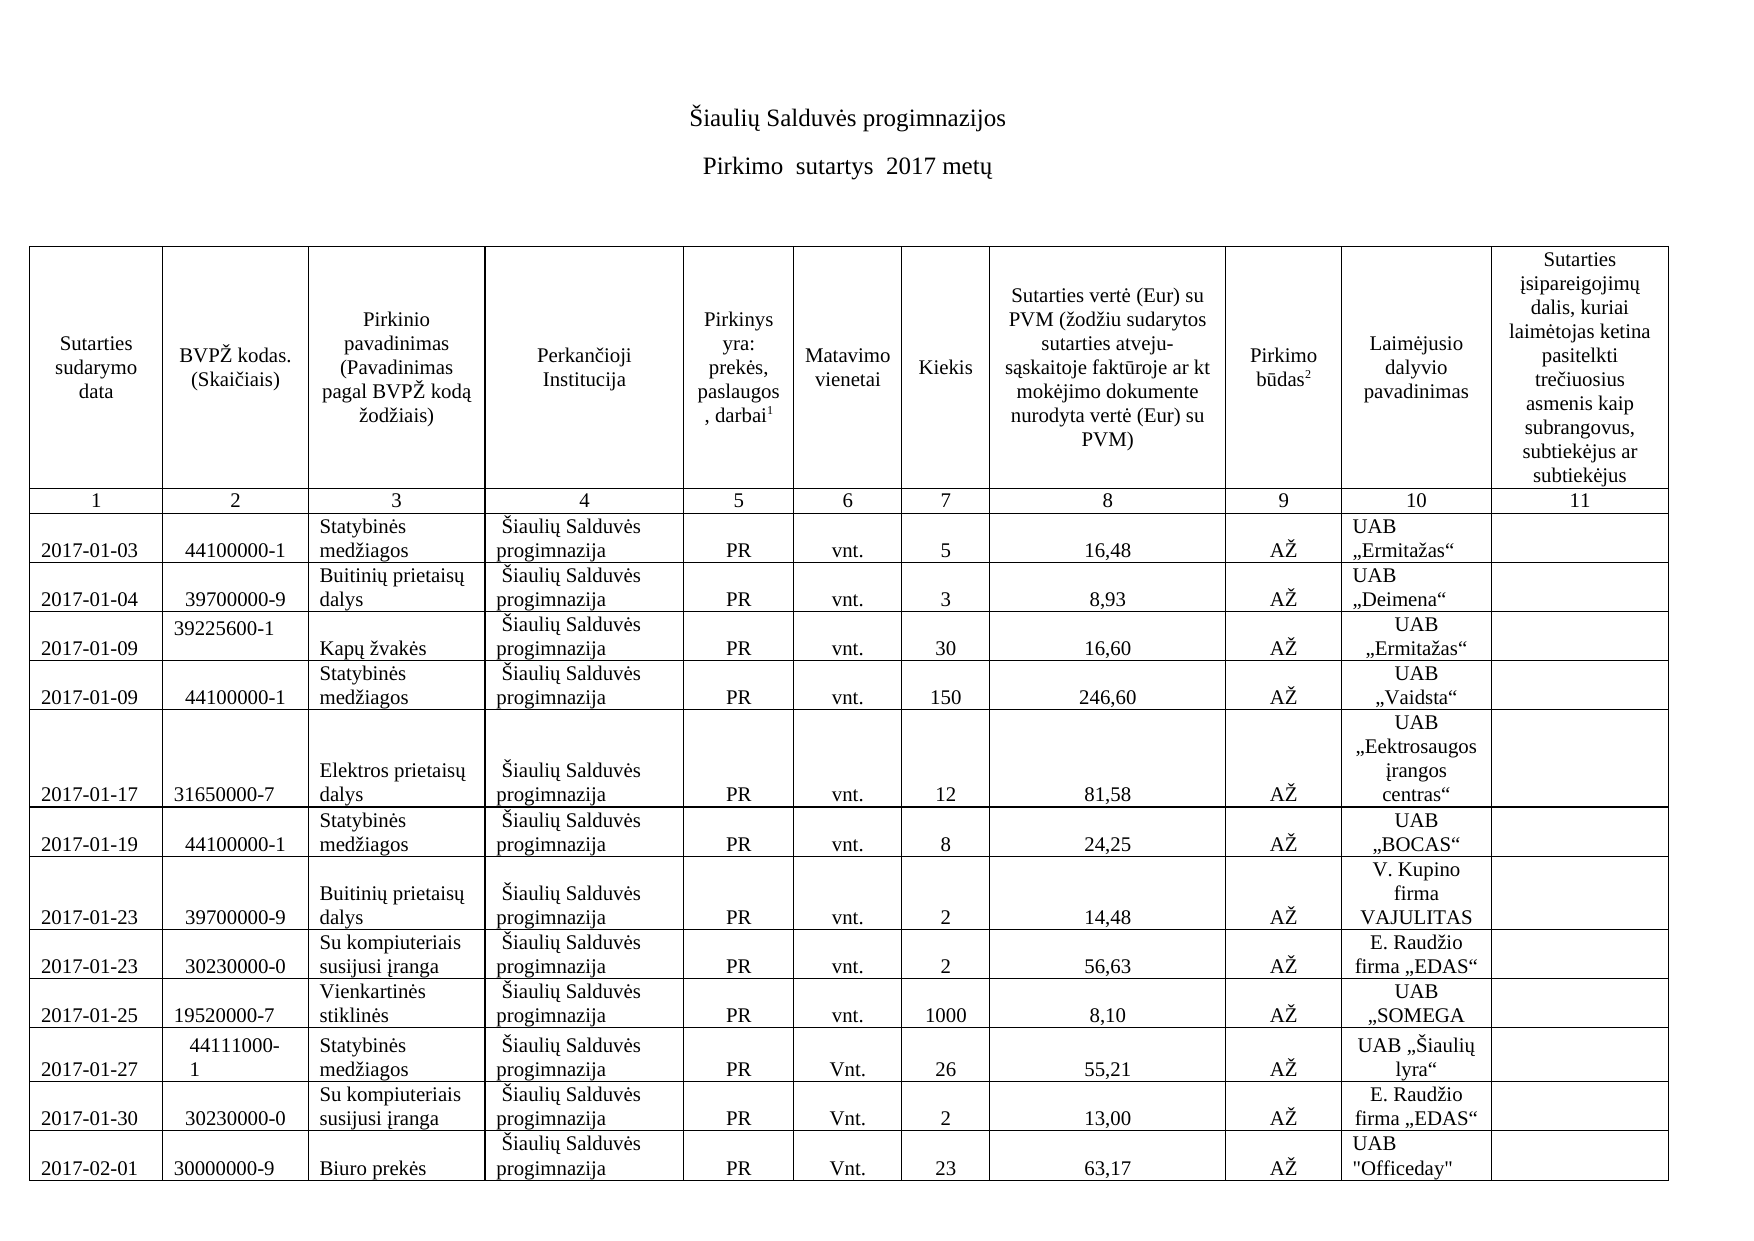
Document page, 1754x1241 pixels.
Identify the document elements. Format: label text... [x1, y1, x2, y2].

table_cell 2017-01-27 [30, 1028, 162, 1081]
table_cell 16,48 [990, 514, 1225, 562]
table_cell Šiaulių Salduvės progimnazija [486, 1082, 683, 1130]
table_cell 8,93 [990, 563, 1225, 611]
table_cell vnt. [794, 808, 901, 856]
table_cell vnt. [794, 563, 901, 611]
table_cell [1492, 857, 1668, 929]
table_cell 2017-01-04 [30, 563, 162, 611]
table_cell 3 [309, 489, 484, 512]
table_cell AŽ [1226, 612, 1341, 660]
table_cell AŽ [1226, 857, 1341, 929]
table_cell vnt. [794, 710, 901, 806]
table_cell vnt. [794, 857, 901, 929]
table_cell [297, 1028, 308, 1081]
table_header Sutarties sudarymo data [30, 247, 162, 487]
table_cell UAB „Ermitažas“ [1342, 514, 1491, 562]
table_cell UAB „Eektrosaugos įrangos centras“ [1342, 710, 1491, 806]
table_cell 5 [902, 514, 989, 562]
table_header BVPŽ kodas. (Skaičiais) [163, 247, 308, 487]
table_cell 44100000-1 [163, 514, 308, 562]
table_cell 3 [902, 563, 989, 611]
table_cell Buitinių prietaisų dalys [309, 857, 484, 929]
table_cell Šiaulių Salduvės progimnazija [486, 563, 683, 611]
table_cell V. Kupino firma VAJULITAS [1342, 857, 1491, 929]
table_cell 30230000-0 [163, 1082, 308, 1130]
table_cell 9 [1226, 489, 1341, 512]
table_cell vnt. [794, 930, 901, 978]
table_cell 7 [902, 489, 989, 512]
table_cell AŽ [1226, 563, 1341, 611]
table_cell AŽ [1226, 1082, 1341, 1130]
table_cell AŽ [1226, 930, 1341, 978]
table_cell 30230000-0 [163, 930, 308, 978]
table_cell 1 [30, 489, 162, 512]
table_cell 14,48 [990, 857, 1225, 929]
table_cell PR [684, 661, 793, 709]
table_cell 81,58 [990, 710, 1225, 806]
table_cell [1492, 979, 1668, 1027]
table_cell AŽ [1226, 808, 1341, 856]
table_cell 11 [1492, 489, 1668, 512]
table_cell 44100000-1 [163, 808, 308, 856]
table_cell Šiaulių Salduvės progimnazija [486, 661, 683, 709]
table_cell 44100000-1 [163, 661, 308, 709]
table_cell 30000000-9 [163, 1131, 308, 1179]
table_cell Kapų žvakės [309, 612, 484, 660]
table_cell Vnt. [794, 1082, 901, 1130]
table_cell PR [684, 612, 793, 660]
text Pirkimo sutartys 2017 metų [118, 151, 1577, 180]
table_cell UAB „Šiaulių lyra“ [1342, 1028, 1491, 1081]
table_cell 2017-01-19 [30, 808, 162, 856]
table_cell [1492, 930, 1668, 978]
table_cell PR [684, 857, 793, 929]
table_cell [1492, 1028, 1668, 1081]
table_cell 24,25 [990, 808, 1225, 856]
table_cell 1000 [902, 979, 989, 1027]
table_cell UAB „Ermitažas“ [1342, 612, 1491, 660]
table_cell UAB „BOCAS“ [1342, 808, 1491, 856]
table_header Matavimo vienetai [794, 247, 901, 487]
table_cell [1492, 710, 1668, 806]
table_cell 39700000-9 [163, 857, 308, 929]
table_cell [1492, 1131, 1668, 1179]
table_cell 2017-01-23 [30, 930, 162, 978]
table_cell PR [684, 930, 793, 978]
table_cell PR [684, 808, 793, 856]
table_cell Elektros prietaisų dalys [309, 710, 484, 806]
table_header Perkančioji Institucija [486, 247, 683, 487]
table_cell 13,00 [990, 1082, 1225, 1130]
table_cell PR [684, 1082, 793, 1130]
table_cell Su kompiuteriais susijusi įranga [309, 1082, 484, 1130]
table_cell Statybinės medžiagos [309, 514, 484, 562]
table_cell AŽ [1226, 514, 1341, 562]
table_cell Vnt. [794, 1131, 901, 1179]
table_cell 8,10 [990, 979, 1225, 1027]
table_cell 31650000-7 [163, 710, 308, 806]
table_header Laimėjusio dalyvio pavadinimas [1342, 247, 1491, 487]
table_cell 16,60 [990, 612, 1225, 660]
table_cell [1492, 612, 1668, 660]
table_cell 55,21 [990, 1028, 1225, 1081]
table_cell 2017-02-01 [30, 1131, 162, 1179]
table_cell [486, 1131, 683, 1179]
table_cell 8 [902, 808, 989, 856]
table_cell E. Raudžio firma „EDAS“ [1342, 930, 1491, 978]
table_cell vnt. [794, 514, 901, 562]
table_cell 39700000-9 [163, 563, 308, 611]
table_cell [1492, 563, 1668, 611]
text Šiaulių Salduvės progimnazijos [118, 103, 1577, 132]
table_cell 150 [902, 661, 989, 709]
table_cell [1492, 808, 1668, 856]
table_cell UAB „Vaidsta“ [1342, 661, 1491, 709]
table_cell UAB „Deimena“ [1342, 563, 1491, 611]
table_cell 2 [902, 1082, 989, 1130]
table_header Pirkinio pavadinimas (Pavadinimas pagal BVPŽ kodą žodžiais) [309, 247, 484, 487]
table_cell 2017-01-25 [30, 979, 162, 1027]
table_cell 2017-01-23 [30, 857, 162, 929]
table_header Pirkinys yra: prekės, paslaugos, darbai1 [684, 247, 793, 487]
table_cell 2017-01-03 [30, 514, 162, 562]
table_header Pirkimo būdas2 [1226, 247, 1341, 487]
table_cell 23 [902, 1131, 989, 1179]
table_cell 2017-01-30 [30, 1082, 162, 1130]
table_cell AŽ [1226, 1131, 1341, 1179]
table_cell vnt. [794, 979, 901, 1027]
table_cell 56,63 [990, 930, 1225, 978]
table_cell UAB „SOMEGA [1342, 979, 1491, 1027]
table_cell PR [684, 979, 793, 1027]
table_cell [163, 1028, 189, 1081]
table_cell PR [684, 563, 793, 611]
table_cell vnt. [794, 661, 901, 709]
table_cell 30 [902, 612, 989, 660]
table_cell Šiaulių Salduvės progimnazija [486, 808, 683, 856]
table_cell Šiaulių Salduvės progimnazija [486, 857, 683, 929]
table_cell 19520000-7 [163, 979, 308, 1027]
table_cell PR [684, 514, 793, 562]
table_cell Vienkartinės stiklinės [309, 979, 484, 1027]
table_cell Statybinės medžiagos [309, 1028, 484, 1081]
table_cell Šiaulių Salduvės progimnazija [486, 612, 683, 660]
table_cell Buitinių prietaisų dalys [309, 563, 484, 611]
table_cell Šiaulių Salduvės progimnazija [486, 979, 683, 1027]
table_header Kiekis [902, 247, 989, 487]
table_cell 39225600-1 [163, 612, 308, 660]
table_cell PR [684, 1028, 793, 1081]
table_cell vnt. [794, 612, 901, 660]
table_cell Šiaulių Salduvės progimnazija [486, 710, 683, 806]
table_cell AŽ [1226, 710, 1341, 806]
table_cell PR [684, 710, 793, 806]
table_cell 2 [902, 930, 989, 978]
table_cell E. Raudžio firma „EDAS“ [1342, 1082, 1491, 1130]
table_cell 5 [684, 489, 793, 512]
table_cell 6 [794, 489, 901, 512]
table_cell 4 [486, 489, 683, 512]
table_cell [1492, 661, 1668, 709]
table_header Sutarties įsipareigojimų dalis, kuriai laimėtojas ketina pasitelkti trečiuosius asmenis kaip subrangovus, subtiekėjus ar subtiekėjus [1492, 247, 1668, 487]
table_cell Statybinės medžiagos [309, 661, 484, 709]
table_cell 246,60 [990, 661, 1225, 709]
table_cell PR [684, 1131, 793, 1179]
table_cell UAB "Officeday" [1342, 1131, 1491, 1179]
table_cell AŽ [1226, 661, 1341, 709]
table_cell 2 [163, 489, 308, 512]
table_cell 63,17 [990, 1131, 1225, 1179]
table_cell Vnt. [794, 1028, 901, 1081]
table_cell Šiaulių Salduvės progimnazija [486, 930, 683, 978]
table_cell [1492, 1082, 1668, 1130]
table_cell 2 [902, 857, 989, 929]
table_cell AŽ [1226, 979, 1341, 1027]
table_cell Su kompiuteriais susijusi įranga [309, 930, 484, 978]
table_cell 26 [902, 1028, 989, 1081]
table_cell [1492, 514, 1668, 562]
table_cell Šiaulių Salduvės progimnazija [486, 1028, 683, 1081]
table_cell 2017-01-09 [30, 661, 162, 709]
table_header Sutarties vertė (Eur) su PVM (žodžiu sudarytos sutarties atveju- sąskaitoje faktūroje ar kt mokėjimo dokumente nurodyta vertė (Eur) su PVM) [990, 247, 1225, 487]
table_cell Biuro prekės [309, 1131, 484, 1179]
table_cell Šiaulių Salduvės progimnazija [486, 514, 683, 562]
table_cell AŽ [1226, 1028, 1341, 1081]
table_cell Statybinės medžiagos [309, 808, 484, 856]
table_cell 2017-01-09 [30, 612, 162, 660]
table_cell 12 [902, 710, 989, 806]
table_cell 2017-01-17 [30, 710, 162, 806]
table_cell 8 [990, 489, 1225, 512]
table_cell 10 [1342, 489, 1491, 512]
